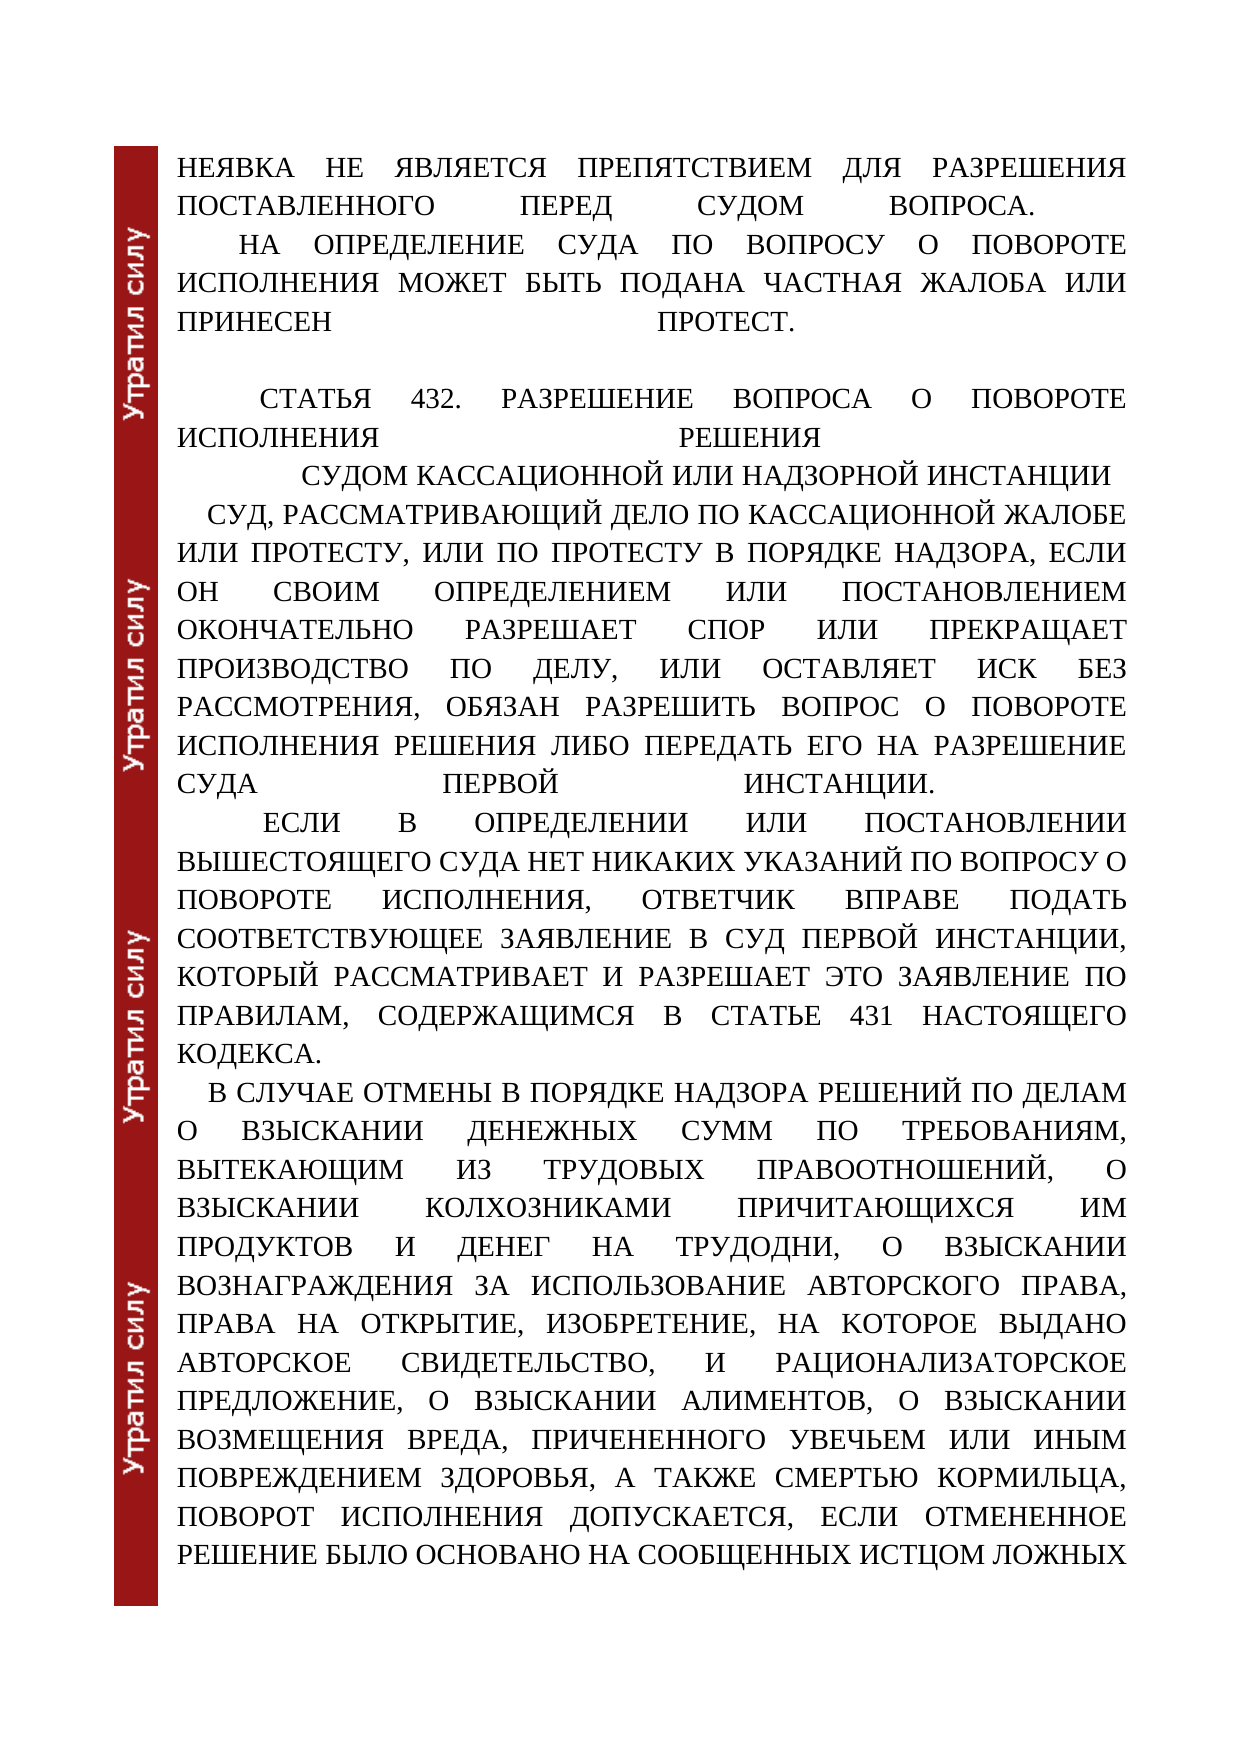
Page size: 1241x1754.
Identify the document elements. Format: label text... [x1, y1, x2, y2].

picture [114, 376, 158, 381]
picture [114, 146, 158, 150]
picture [114, 1571, 158, 1606]
